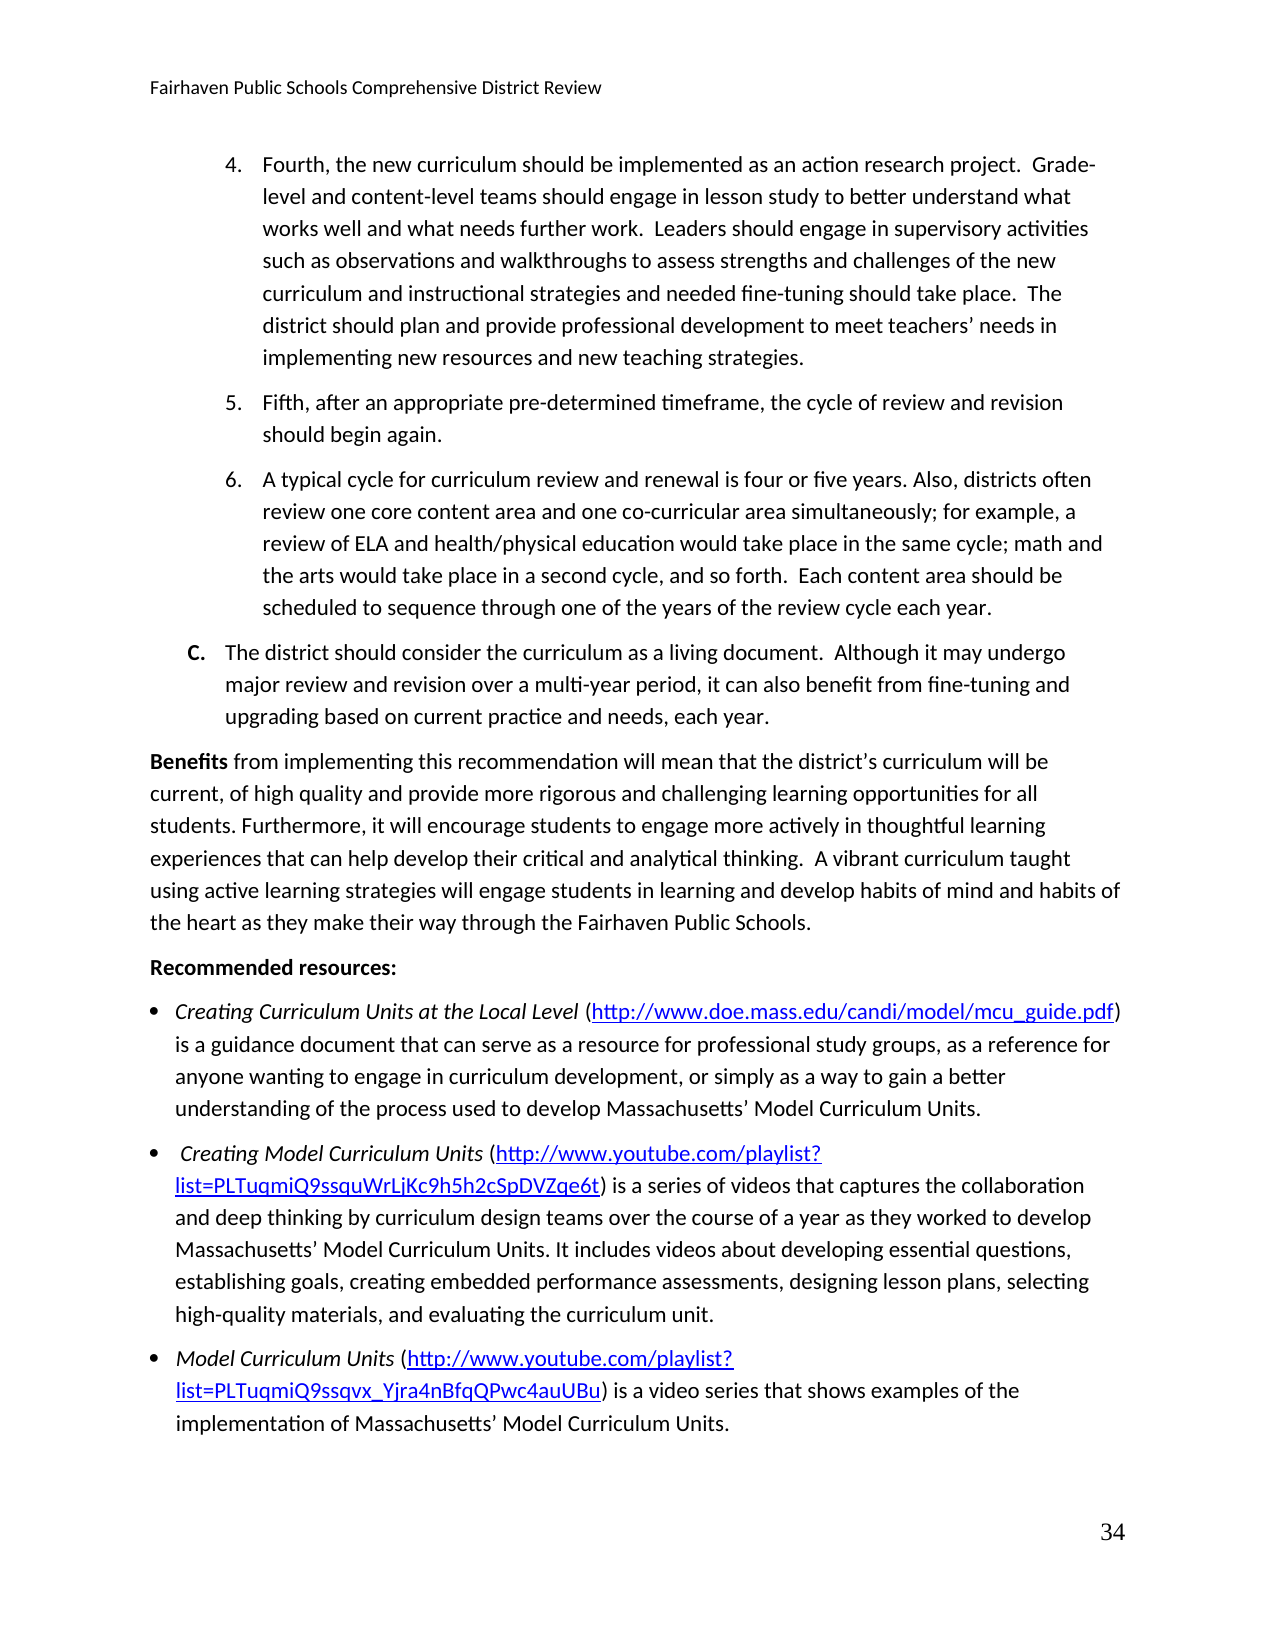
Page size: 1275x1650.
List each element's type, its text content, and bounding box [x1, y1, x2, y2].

list A typical cycle for curriculum review and renewal is four or five years. Also, districts often review one core content area and one co-curricular area simultaneously; for example, a review of ELA and health/physical education would take place in the same cycle; math and the arts would take place in a second cycle, and so forth. Each content area should be scheduled to sequence through one of the years of the review cycle each year. [225, 465, 1125, 621]
list Creating Curriculum Units at the Local Level (http://www.doe.mass.edu/candi/model/mcu_guide.pdf) is a guidance document that can serve as a resource for professional study groups, as a reference for anyone wanting to engage in curriculum development, or simply as a way to gain a better understanding of the process used to develop Massachusetts’ Model Curriculum Units. [150, 997, 1125, 1122]
list Model Curriculum Units (http://www.youtube.com/playlist?list=PLTuqmiQ9ssqvx_Yjra4nBfqQPwc4auUBu) is a video series that shows examples of the implementation of Massachusetts’ Model Curriculum Units. [150, 1344, 1125, 1437]
text Recommended resources: [150, 953, 1125, 981]
list The district should consider the curriculum as a living document. Although it may undergo major review and revision over a multi-year period, it can also benefit from fine-tuning and upgrading based on current practice and needs, each year. [187, 638, 1125, 731]
text Benefits from implementing this recommendation will mean that the district’s curriculum will be current, of high quality and provide more rigorous and challenging learning opportunities for all students. Furthermore, it will encourage students to engage more actively in thoughtful learning experiences that can help develop their critical and analytical thinking. A vibrant curriculum taught using active learning strategies will engage students in learning and develop habits of mind and habits of the heart as they make their way through the Fairhaven Public Schools. [150, 747, 1125, 936]
list Fifth, after an appropriate pre-determined timeframe, the cycle of review and revision should begin again. [225, 388, 1125, 448]
list Fourth, the new curriculum should be implemented as an action research project. Grade-level and content-level teams should engage in lesson study to better understand what works well and what needs further work. Leaders should engage in supervisory activities such as observations and walkthroughs to assess strengths and challenges of the new curriculum and instructional strategies and needed fine-tuning should take place. The district should plan and provide professional development to meet teachers’ needs in implementing new resources and new teaching strategies. [225, 150, 1125, 371]
list Creating Model Curriculum Units (http://www.youtube.com/playlist?list=PLTuqmiQ9ssquWrLjKc9h5h2cSpDVZqe6t) is a series of videos that captures the collaboration and deep thinking by curriculum design teams over the course of a year as they worked to develop Massachusetts’ Model Curriculum Units. It includes videos about developing essential questions, establishing goals, creating embedded performance assessments, designing lesson plans, selecting high-quality materials, and evaluating the curriculum unit. [150, 1139, 1125, 1328]
